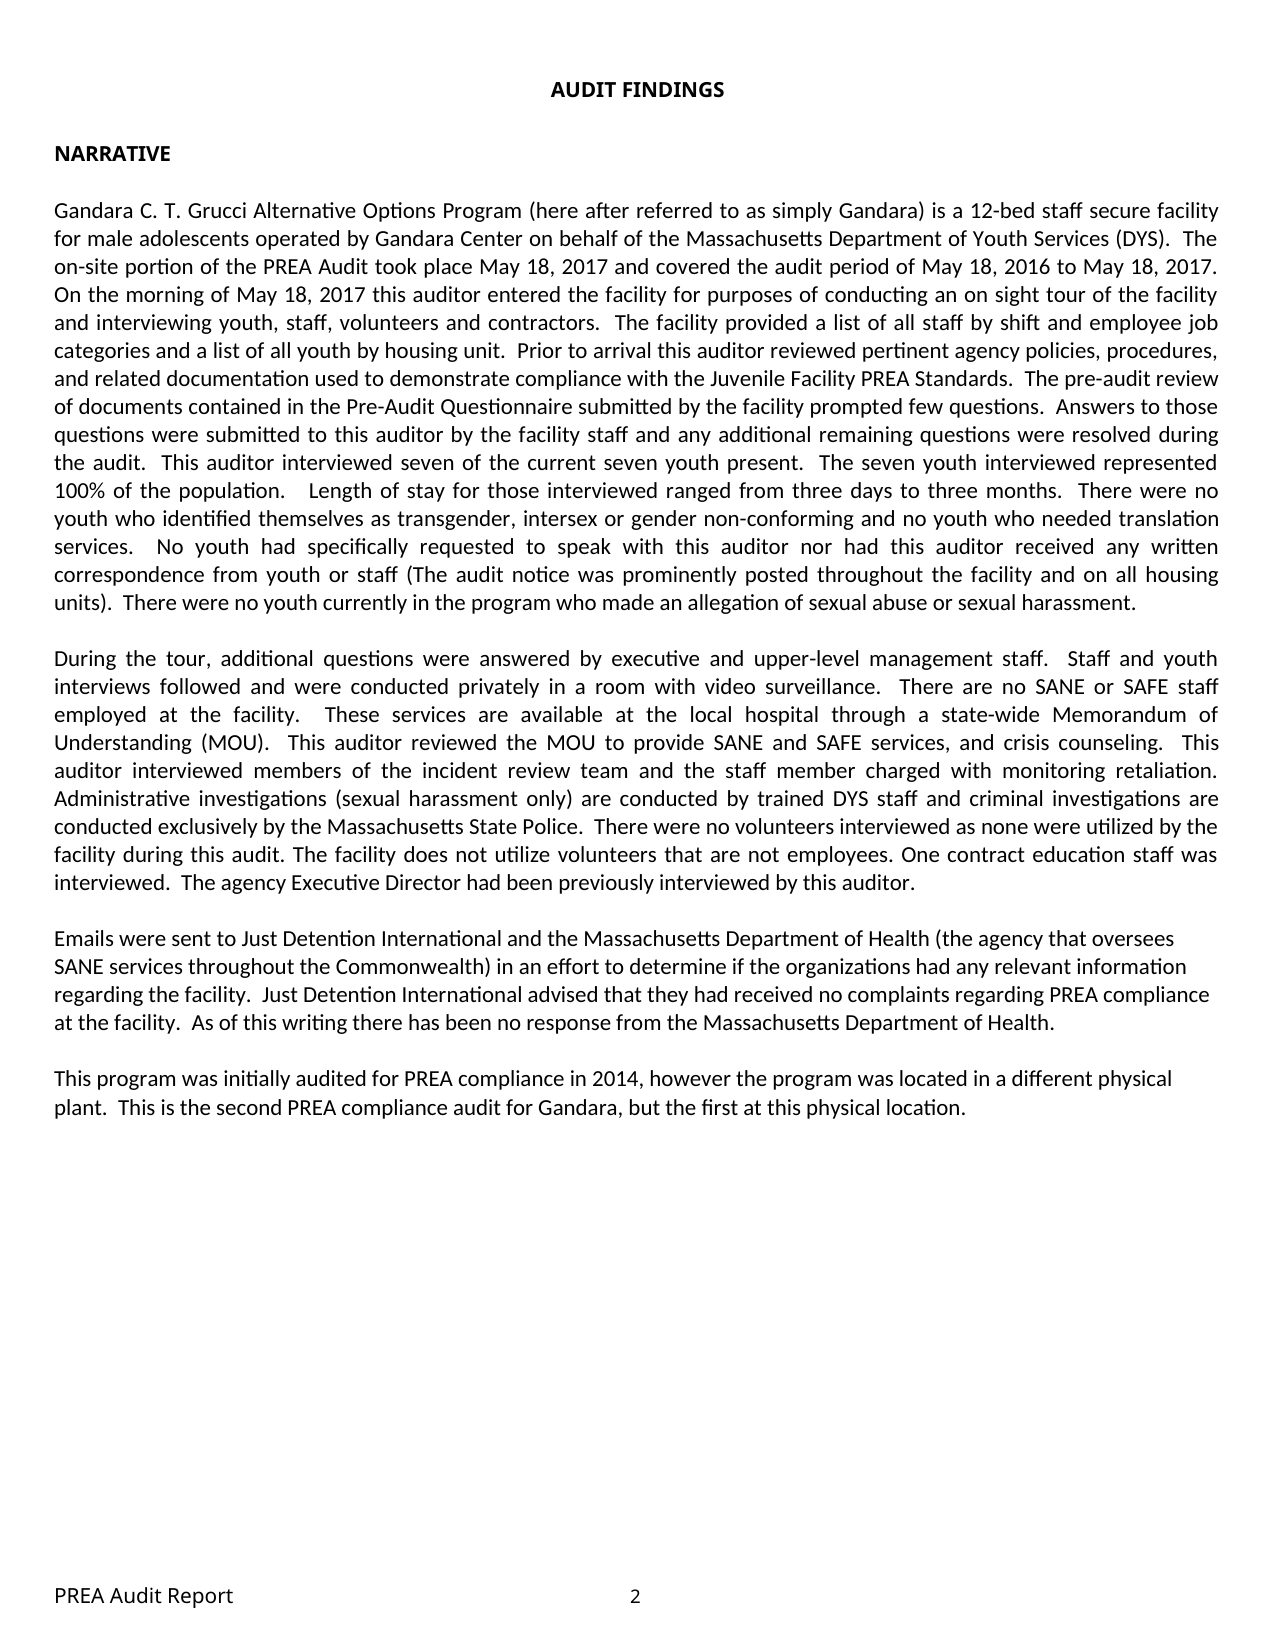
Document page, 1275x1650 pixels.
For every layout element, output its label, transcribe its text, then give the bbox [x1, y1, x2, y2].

subtitle NARRATIVE [54, 139, 1221, 167]
subtitle AUDIT FINDINGS [54, 75, 1221, 104]
